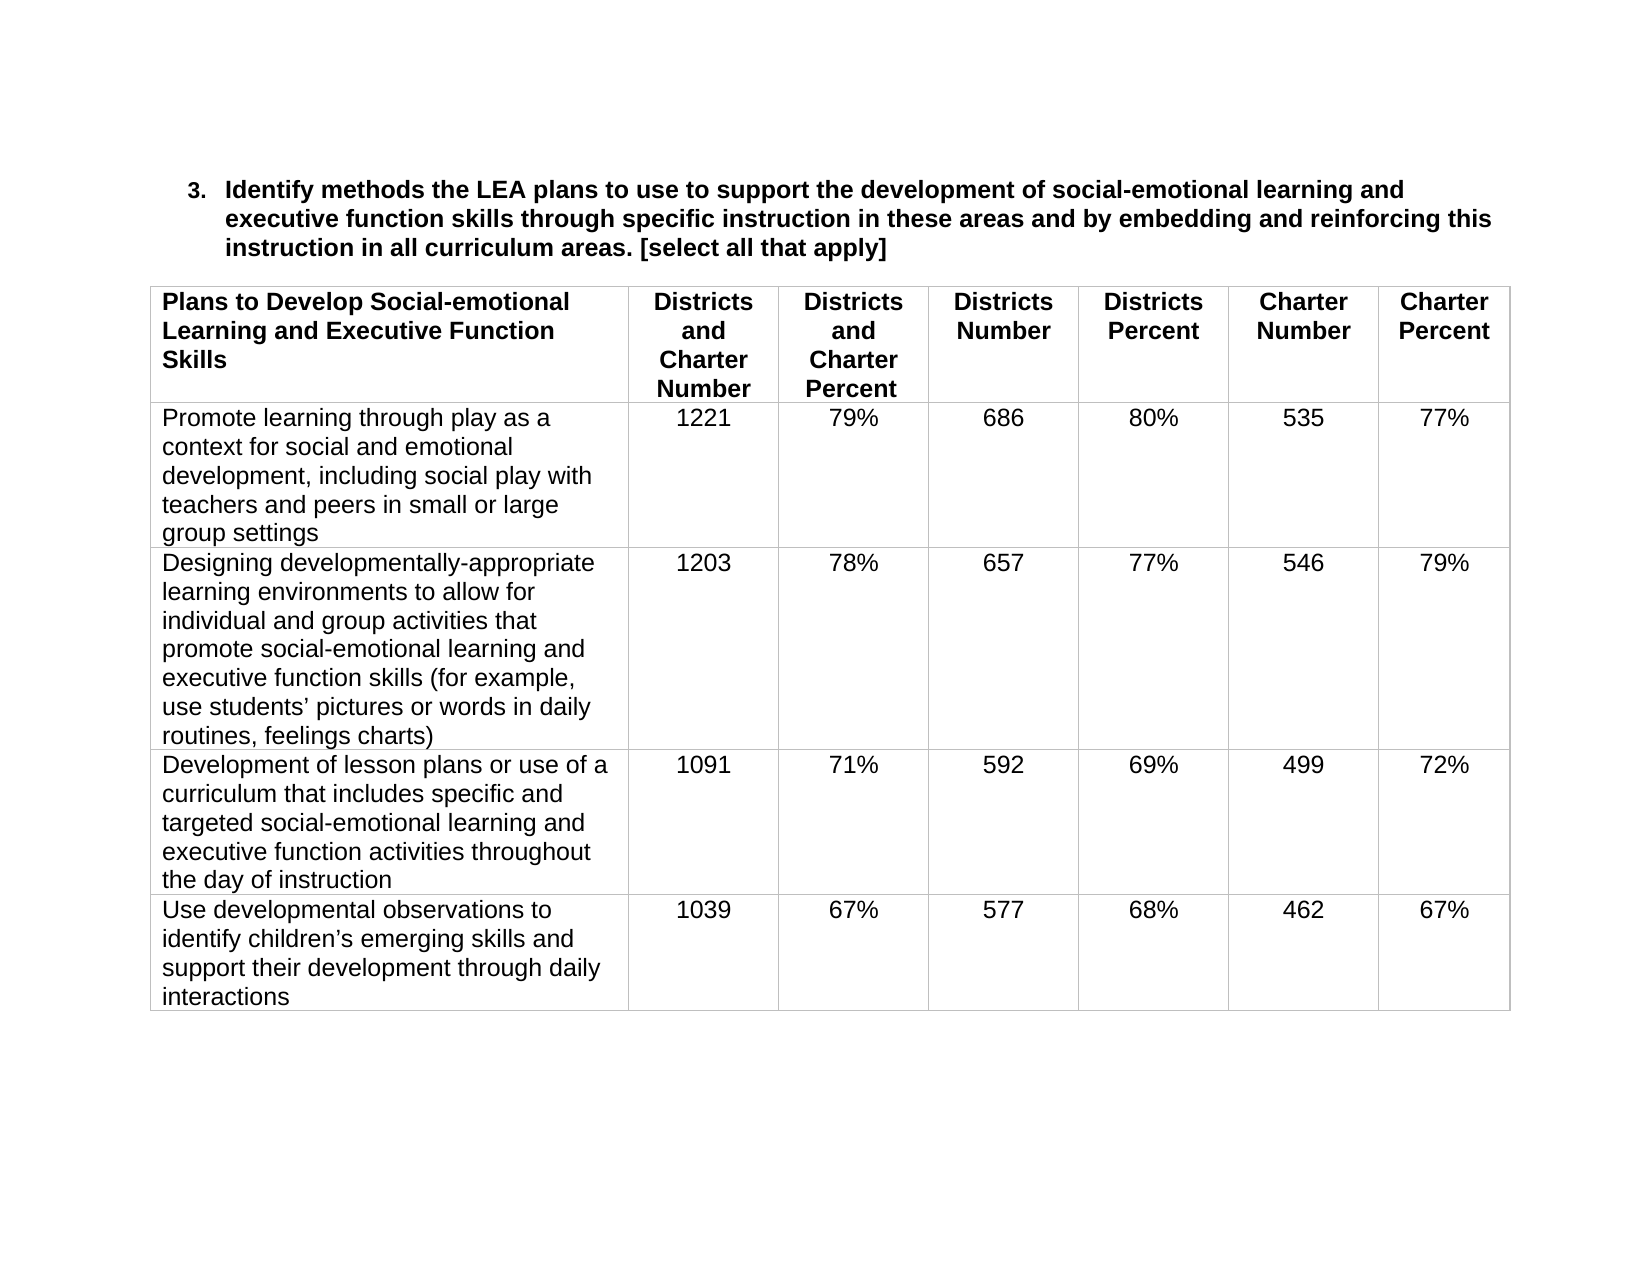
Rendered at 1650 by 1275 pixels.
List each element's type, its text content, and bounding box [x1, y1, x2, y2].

table_cell 68% [1079, 895, 1228, 1010]
table_cell Promote learning through play as a context for social and emotional development, including social play with teachers and peers in small or large group settings [151, 403, 628, 547]
table_cell 78% [779, 548, 928, 749]
table_cell 546 [1229, 548, 1378, 749]
table_cell 67% [1379, 895, 1509, 1010]
table_cell Designing developmentally-appropriate learning environments to allow for individual and group activities that promote social-emotional learning and executive function skills (for example, use students’ pictures or words in daily routines, feelings charts) [151, 548, 628, 749]
table_cell 77% [1379, 403, 1509, 547]
table_cell 1039 [629, 895, 778, 1010]
table_header Plans to Develop Social-emotional Learning and Executive Function Skills [151, 287, 628, 402]
table_cell 67% [779, 895, 928, 1010]
table_cell 79% [779, 403, 928, 547]
table_cell 72% [1379, 750, 1509, 894]
table_header Charter Percent [1379, 287, 1509, 402]
table_cell 1203 [629, 548, 778, 749]
table_cell 79% [1379, 548, 1509, 749]
list Identify methods the LEA plans to use to support the development of social-emotional learning and executive function skills through specific instruction in these areas and by embedding and reinforcing this instruction in all curriculum areas. [select all that apply] [187, 175, 1500, 261]
table_cell 592 [929, 750, 1078, 894]
table_cell 499 [1229, 750, 1378, 894]
table_header Districts Number [929, 287, 1078, 402]
table_cell 80% [1079, 403, 1228, 547]
table_header Charter Number [1229, 287, 1378, 402]
table_cell 71% [779, 750, 928, 894]
table_cell 462 [1229, 895, 1378, 1010]
table_header Districts and Charter Number [629, 287, 778, 402]
table_cell 686 [929, 403, 1078, 547]
table_cell 535 [1229, 403, 1378, 547]
table_cell Use developmental observations to identify children’s emerging skills and support their development through daily interactions [151, 895, 628, 1010]
table_cell 1091 [629, 750, 778, 894]
table_cell 1221 [629, 403, 778, 547]
table_header Districts Percent [1079, 287, 1228, 402]
table_cell 577 [929, 895, 1078, 1010]
table_cell 69% [1079, 750, 1228, 894]
table_cell Development of lesson plans or use of a curriculum that includes specific and targeted social-emotional learning and executive function activities throughout the day of instruction [151, 750, 628, 894]
table_cell 77% [1079, 548, 1228, 749]
table_cell 657 [929, 548, 1078, 749]
table_header Districts and Charter Percent [779, 287, 928, 402]
